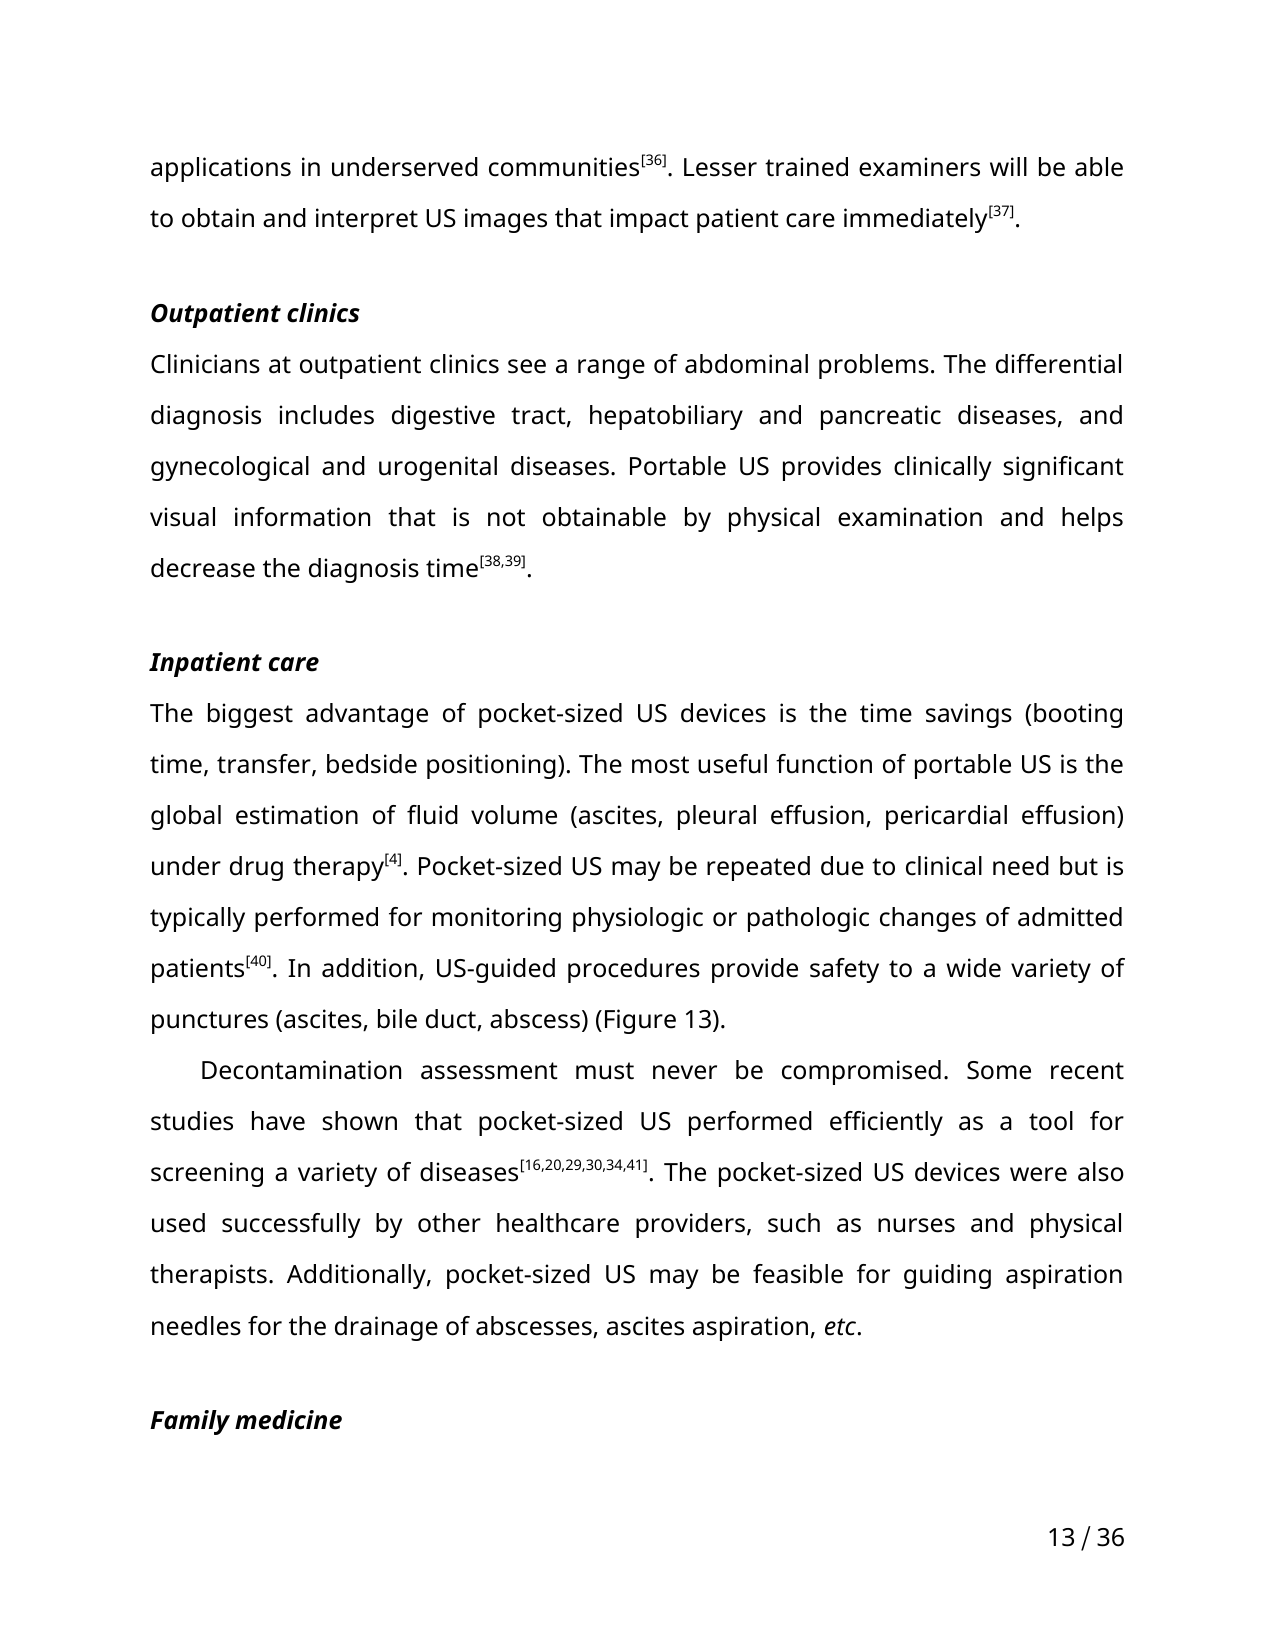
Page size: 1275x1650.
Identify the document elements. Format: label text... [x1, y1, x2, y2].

text Outpatient clinics [150, 295, 1125, 329]
text Decontamination assessment must never be compromised. Some recent studies have shown that pocket-sized US performed efficiently as a tool for screening a variety of diseases[16,20,29,30,34,41]. The pocket-sized US devices were also used successfully by other healthcare providers, such as nurses and physical therapists. Additionally, pocket-sized US may be feasible for guiding aspiration needles for the drainage of abscesses, ascites aspiration, etc. [150, 1053, 1125, 1342]
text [150, 150, 1125, 235]
text Inpatient care [150, 644, 1125, 679]
text The biggest advantage of pocket-sized US devices is the time savings (booting time, transfer, bedside positioning). The most useful function of portable US is the global estimation of fluid volume (ascites, pleural effusion, pericardial effusion) under drug therapy[4]. Pocket-sized US may be repeated due to clinical need but is typically performed for monitoring physiologic or pathologic changes of admitted patients[40]. In addition, US-guided procedures provide safety to a wide variety of punctures (ascites, bile duct, abscess) (Figure 13). [150, 696, 1125, 1036]
text Family medicine [150, 1402, 1125, 1436]
text Clinicians at outpatient clinics see a range of abdominal problems. The differential diagnosis includes digestive tract, hepatobiliary and pancreatic diseases, and gynecological and urogenital diseases. Portable US provides clinically significant visual information that is not obtainable by physical examination and helps decrease the diagnosis time[38,39]. [150, 346, 1125, 584]
